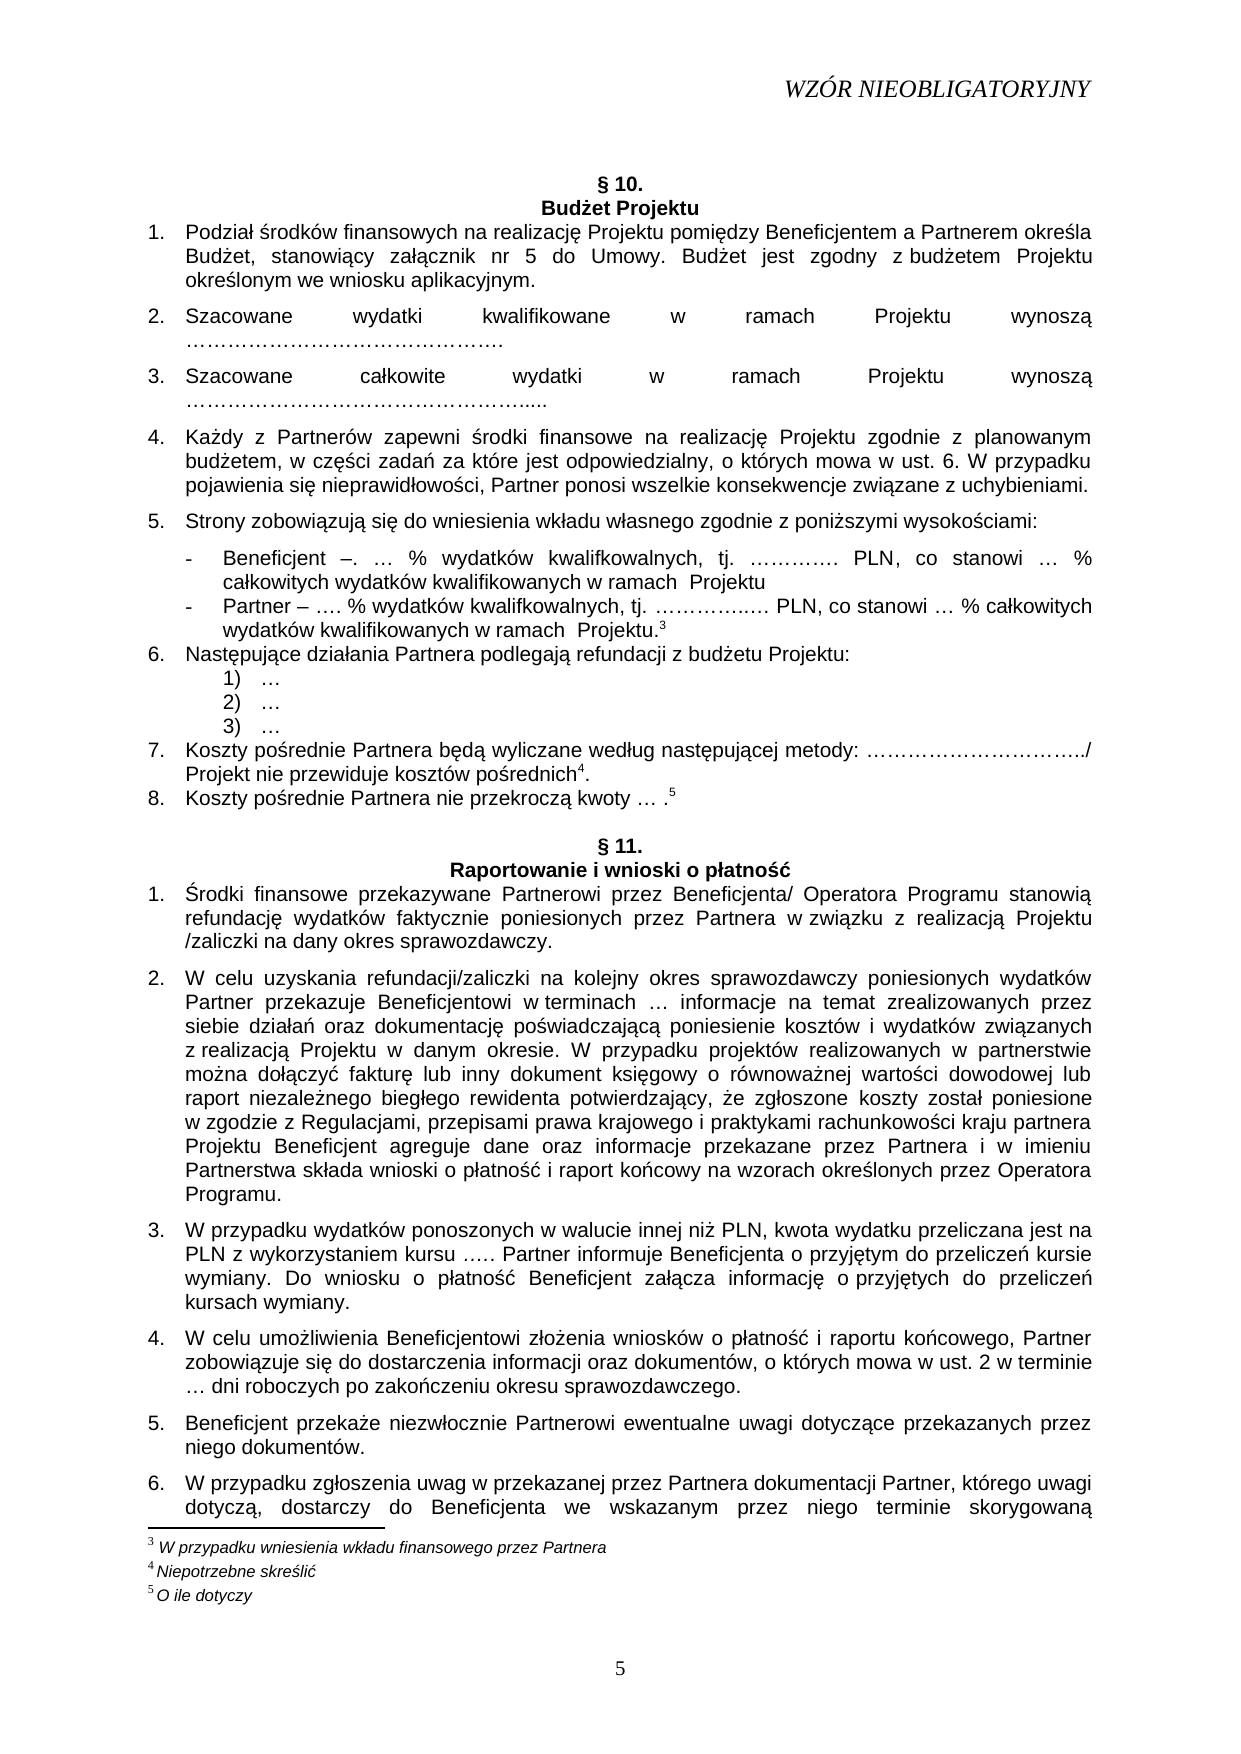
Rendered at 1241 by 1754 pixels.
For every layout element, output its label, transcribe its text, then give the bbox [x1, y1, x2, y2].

list … [223, 714, 1093, 738]
list Koszty pośrednie Partnera będą wyliczane według następującej metody: …………………………../ Projekt nie przewiduje kosztów pośrednich. [148, 738, 1093, 786]
list Następujące działania Partnera podlegają refundacji z budżetu Projektu: [148, 642, 1093, 666]
subtitle § 10. Budżet Projektu [148, 172, 1093, 219]
list Beneficjent –. … % wydatków kwalifkowalnych, tj. …………. PLN, co stanowi … % całkowitych wydatków kwalifikowanych w ramach Projektu [185, 546, 1093, 594]
list … [223, 666, 1093, 690]
list Każdy z Partnerów zapewni środki finansowe na realizację Projektu zgodnie z planowanym budżetem, w części zadań za które jest odpowiedzialny, o których mowa w ust. 6. W przypadku pojawienia się nieprawidłowości, Partner ponosi wszelkie konsekwencje związane z uchybieniami. [148, 425, 1093, 497]
subtitle § 11. Raportowanie i wnioski o płatność [148, 833, 1093, 881]
list W przypadku wydatków ponoszonych w walucie innej niż PLN, kwota wydatku przeliczana jest na PLN z wykorzystaniem kursu ….. Partner informuje Beneficjenta o przyjętym do przeliczeń kursie wymiany. Do wniosku o płatność Beneficjent załącza informację o przyjętych do przeliczeń kursach wymiany. [148, 1218, 1093, 1314]
list Strony zobowiązują się do wniesienia wkładu własnego zgodnie z poniższymi wysokościami: [148, 509, 1093, 533]
list Partner – …. % wydatków kwalifkowalnych, tj. …………..… PLN, co stanowi … % całkowitych wydatków kwalifikowanych w ramach Projektu. [185, 594, 1093, 642]
list Beneficjent przekaże niezwłocznie Partnerowi ewentualne uwagi dotyczące przekazanych przez niego dokumentów. [148, 1411, 1093, 1458]
list W celu umożliwienia Beneficjentowi złożenia wniosków o płatność i raportu końcowego, Partner zobowiązuje się do dostarczenia informacji oraz dokumentów, o których mowa w ust. 2 w terminie … dni roboczych po zakończeniu okresu sprawozdawczego. [148, 1326, 1093, 1398]
list Koszty pośrednie Partnera nie przekroczą kwoty … . [148, 786, 1093, 809]
list Szacowane całkowite wydatki w ramach Projektu wynoszą …………………………………………..... [148, 364, 1093, 412]
list Podział środków finansowych na realizację Projektu pomiędzy Beneficjentem a Partnerem określa Budżet, stanowiący załącznik nr 5 do Umowy. Budżet jest zgodny z budżetem Projektu określonym we wniosku aplikacyjnym. [148, 219, 1093, 291]
list W celu uzyskania refundacji/zaliczki na kolejny okres sprawozdawczy poniesionych wydatków Partner przekazuje Beneficjentowi w terminach … informacje na temat zrealizowanych przez siebie działań oraz dokumentację poświadczającą poniesienie kosztów i wydatków związanych z realizacją Projektu w danym okresie. W przypadku projektów realizowanych w partnerstwie można dołączyć fakturę lub inny dokument księgowy o równoważnej wartości dowodowej lub raport niezależnego biegłego rewidenta potwierdzający, że zgłoszone koszty został poniesione w zgodzie z Regulacjami, przepisami prawa krajowego i praktykami rachunkowości kraju partnera Projektu Beneficjent agreguje dane oraz informacje przekazane przez Partnera i w imieniu Partnerstwa składa wnioski o płatność i raport końcowy na wzorach określonych przez Operatora Programu. [148, 966, 1093, 1205]
list … [223, 690, 1093, 714]
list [148, 1471, 1093, 1519]
list Szacowane wydatki kwalifikowane w ramach Projektu wynoszą ………………………………………. [148, 304, 1093, 352]
list Środki finansowe przekazywane Partnerowi przez Beneficjenta/ Operatora Programu stanowią refundację wydatków faktycznie poniesionych przez Partnera w związku z realizacją Projektu /zaliczki na dany okres sprawozdawczy. [148, 881, 1093, 953]
